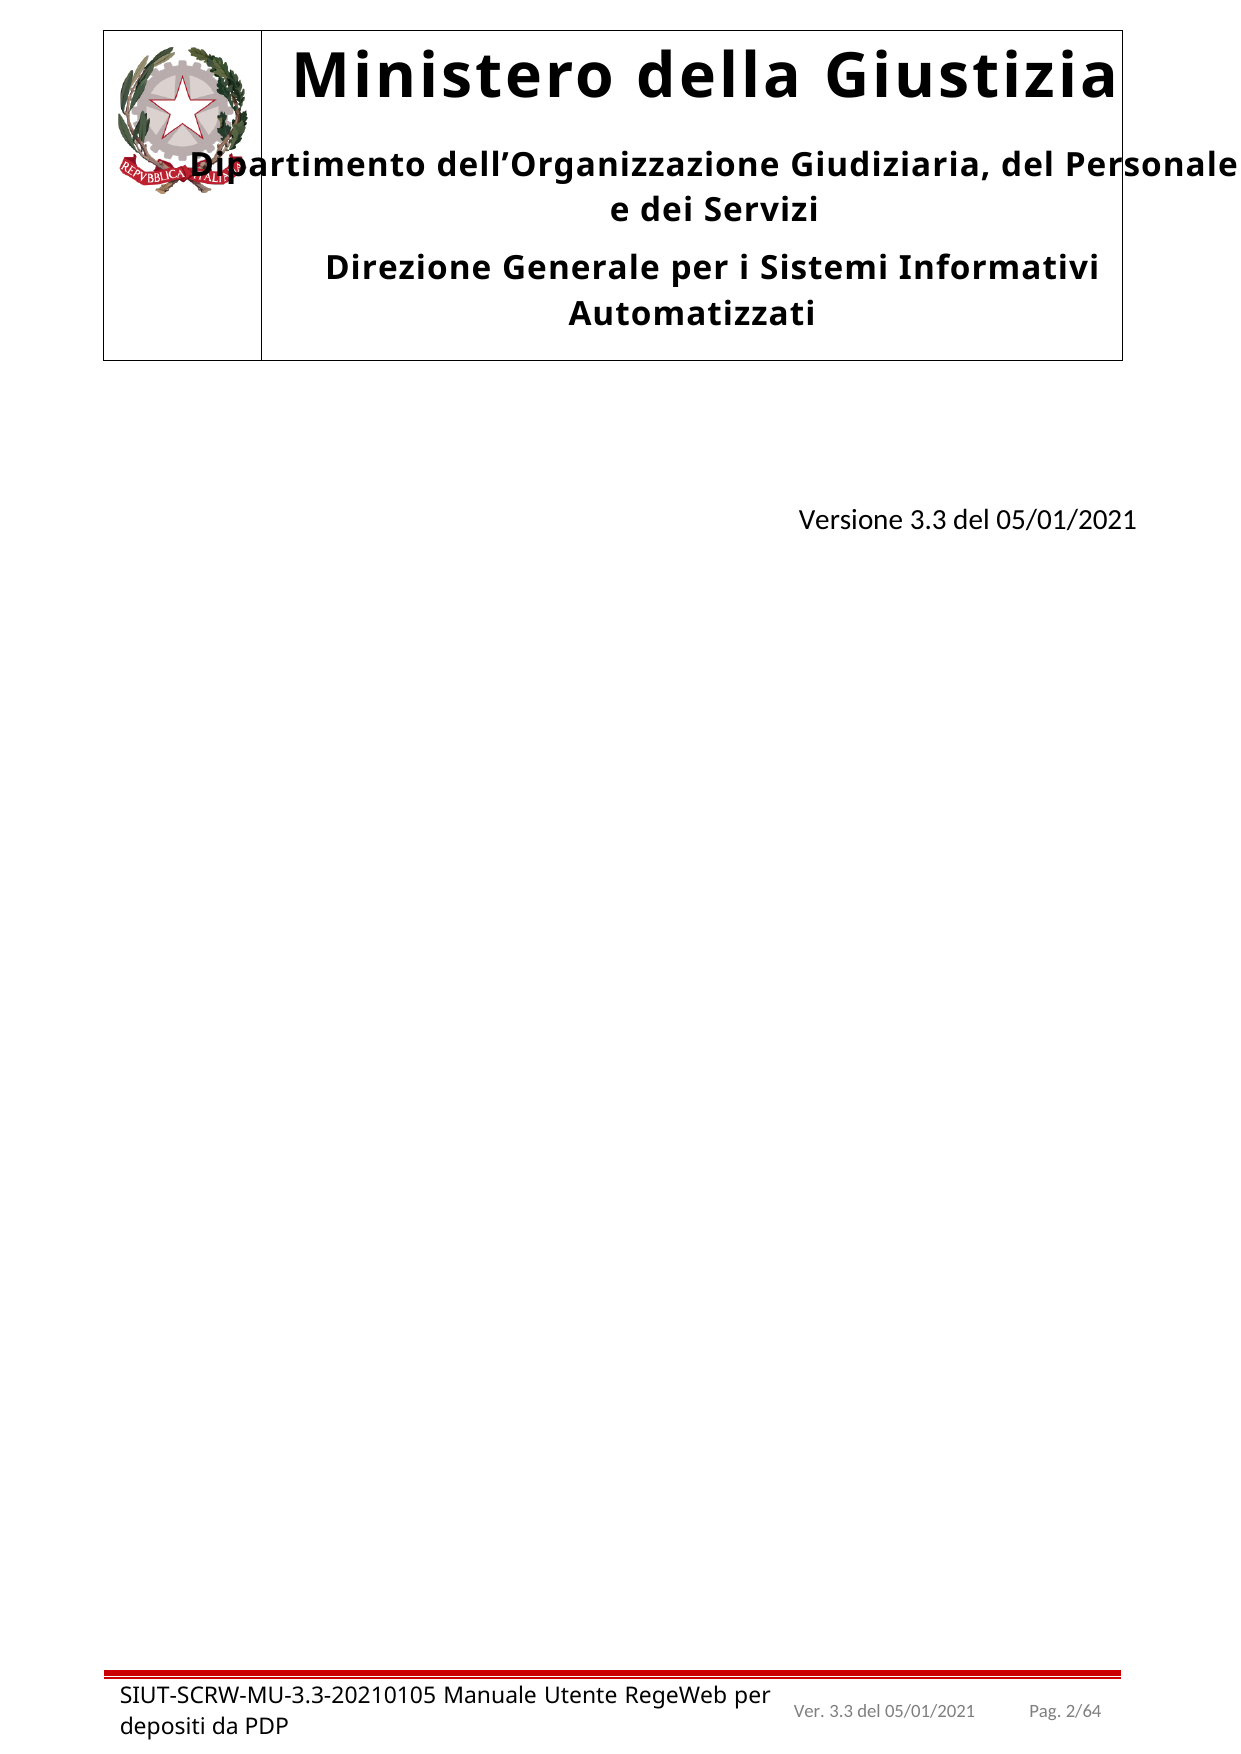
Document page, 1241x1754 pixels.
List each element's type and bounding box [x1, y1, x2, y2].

picture [114, 43, 251, 197]
